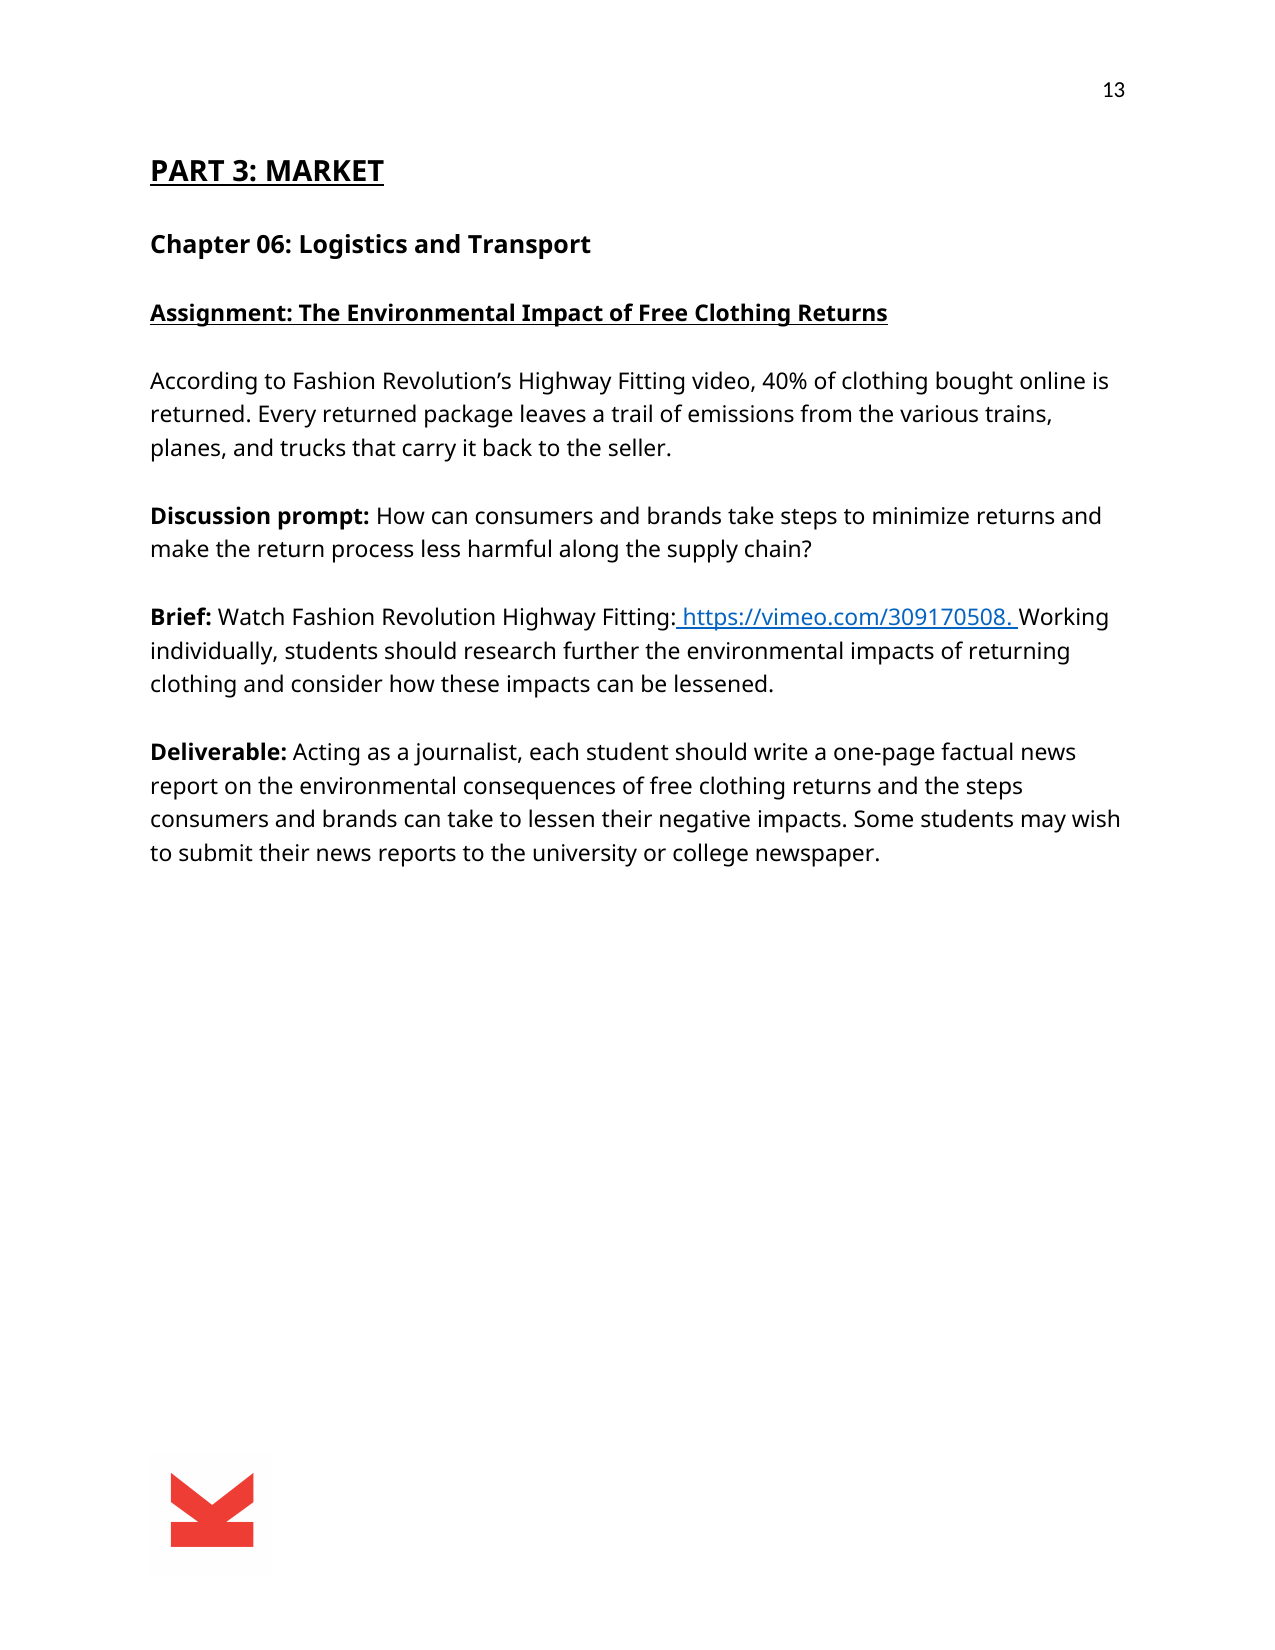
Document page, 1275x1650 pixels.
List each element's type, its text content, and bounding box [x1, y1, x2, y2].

text Brief: Watch Fashion Revolution Highway Fitting: https://vimeo.com/309170508. Working individually, students should research further the environmental impacts of returning clothing and consider how these impacts can be lessened. [150, 601, 1125, 699]
picture [150, 1451, 274, 1575]
text Chapter 06: Logistics and Transport [150, 227, 1125, 261]
text Deliverable: Acting as a journalist, each student should write a one-page factual news report on the environmental consequences of free clothing returns and the steps consumers and brands can take to lessen their negative impacts. Some students may wish to submit their news reports to the university or college newspaper. [150, 736, 1125, 868]
text Assignment: The Environmental Impact of Free Clothing Returns [150, 297, 1125, 328]
text Discussion prompt: How can consumers and brands take steps to minimize returns and make the return process less harmful along the supply chain? [150, 499, 1125, 564]
text PART 3: MARKET [150, 150, 1125, 190]
text According to Fashion Revolution’s Highway Fitting video, 40% of clothing bought online is returned. Every returned package leaves a trail of emissions from the various trains, planes, and trucks that carry it back to the seller. [150, 364, 1125, 463]
